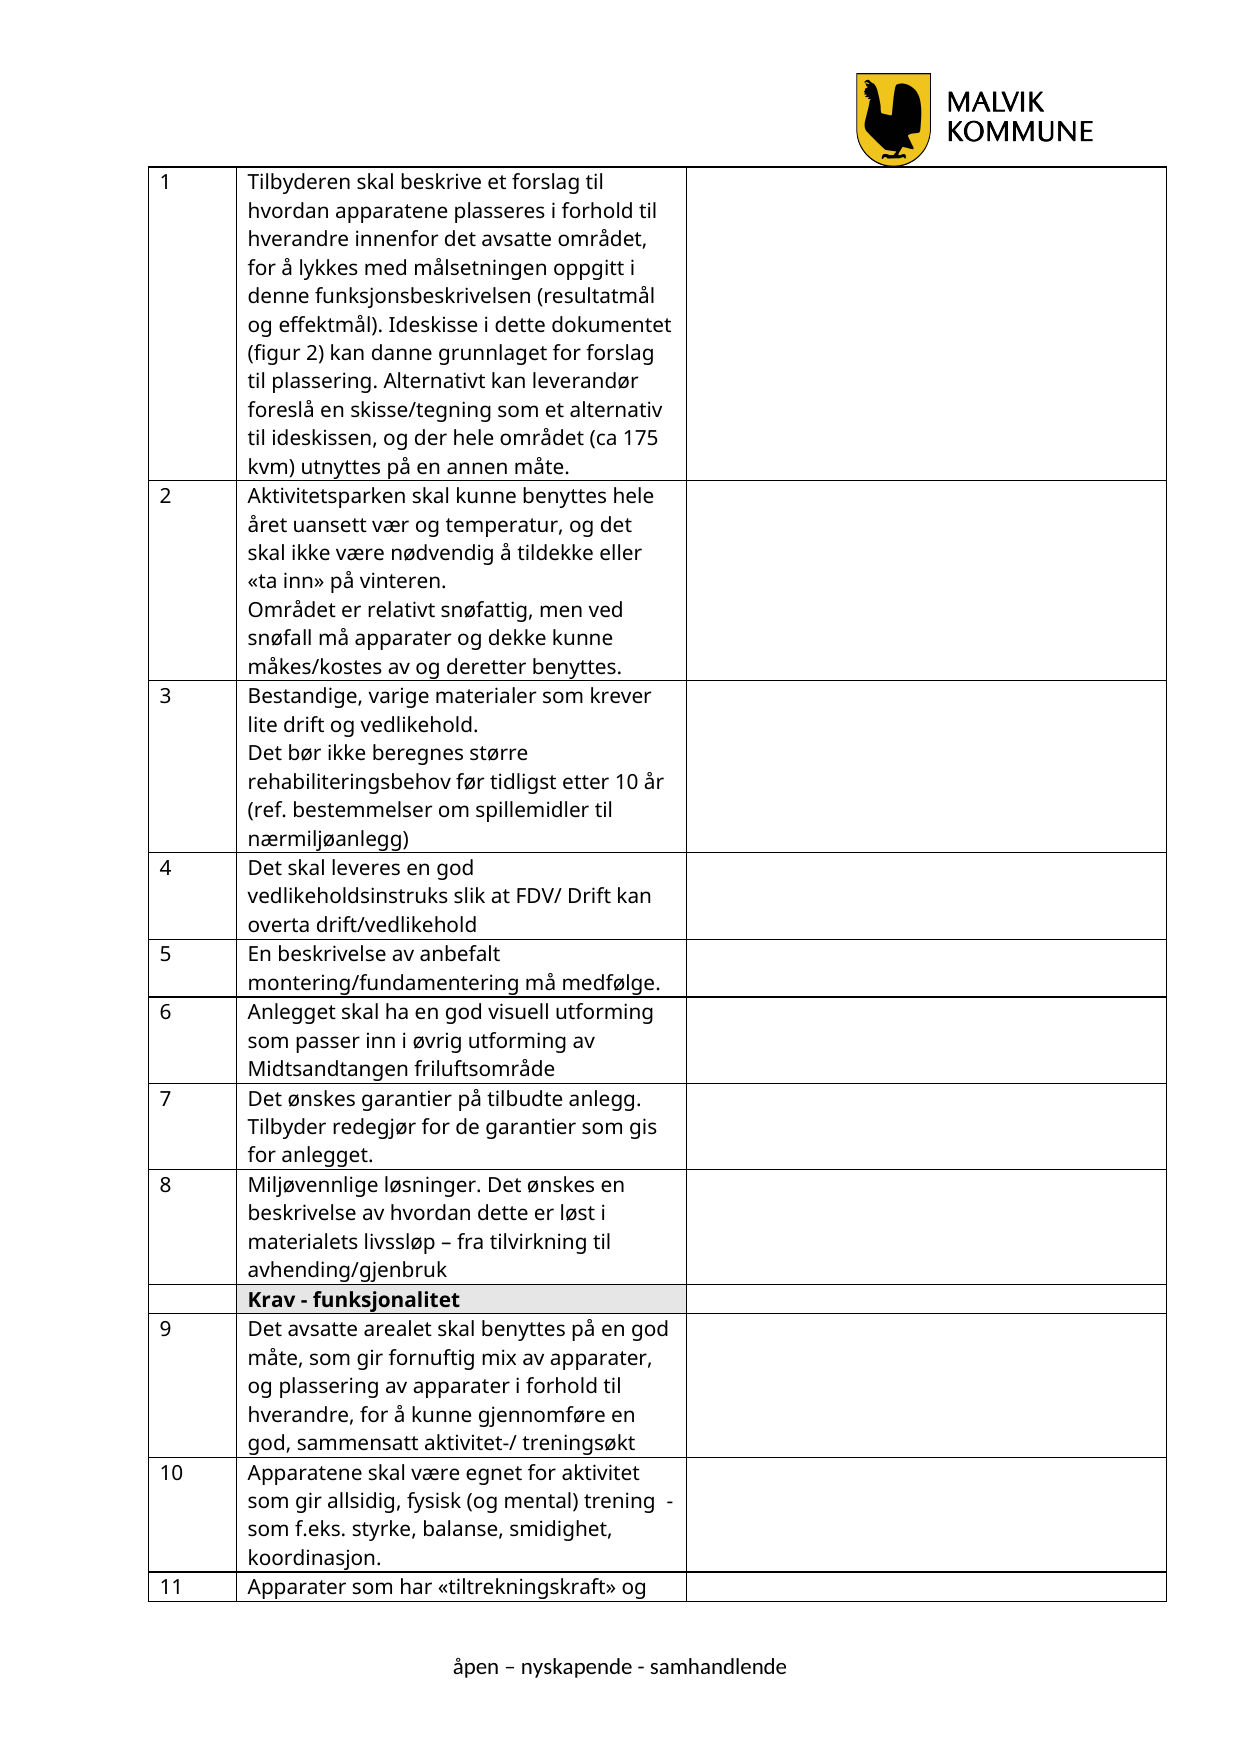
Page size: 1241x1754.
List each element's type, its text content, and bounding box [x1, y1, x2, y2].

table_cell 8 [149, 1170, 236, 1284]
table_cell Apparater som har «tiltrekningskraft» og inspirerer til å prøve, og gir motivasjon til å utføre aktivitet og trening [237, 1573, 686, 1601]
table_cell Apparatene skal være egnet for aktivitet som gir allsidig, fysisk (og mental) trening - som f.eks. styrke, balanse, smidighet, koordinasjon. [237, 1458, 686, 1571]
picture [856, 73, 1093, 166]
table_cell [687, 998, 1166, 1083]
table_cell 3 [149, 681, 236, 852]
table_cell 2 [149, 481, 236, 680]
table_cell [687, 853, 1166, 938]
table_cell [687, 481, 1166, 680]
table_cell 5 [149, 940, 236, 996]
table_cell [687, 168, 1166, 480]
table_cell [687, 1458, 1166, 1571]
table_cell 4 [149, 853, 236, 938]
table_cell Krav - funksjonalitet [237, 1285, 686, 1313]
table_cell [687, 1573, 1166, 1601]
table_cell 7 [149, 1084, 236, 1169]
table_cell 10 [149, 1458, 236, 1571]
table_cell 6 [149, 998, 236, 1083]
table_cell Tilbyderen skal beskrive et forslag til hvordan apparatene plasseres i forhold til hverandre innenfor det avsatte området, for å lykkes med målsetningen oppgitt i denne funksjonsbeskrivelsen (resultatmål og effektmål). Ideskisse i dette dokumentet (figur 2) kan danne grunnlaget for forslag til plassering. Alternativt kan leverandør foreslå en skisse/tegning som et alternativ til ideskissen, og der hele området (ca 175 kvm) utnyttes på en annen måte. [237, 168, 686, 480]
table_cell [687, 681, 1166, 852]
table_cell [687, 1285, 1166, 1313]
table_cell Miljøvennlige løsninger. Det ønskes en beskrivelse av hvordan dette er løst i materialets livssløp – fra tilvirkning til avhending/gjenbruk [237, 1170, 686, 1284]
table_cell [149, 1285, 236, 1313]
table_cell Bestandige, varige materialer som krever lite drift og vedlikehold. Det bør ikke beregnes større rehabiliteringsbehov før tidligst etter 10 år (ref. bestemmelser om spillemidler til nærmiljøanlegg) [237, 681, 686, 852]
table_cell [687, 1170, 1166, 1284]
table_cell 9 [149, 1314, 236, 1457]
table_cell Aktivitetsparken skal kunne benyttes hele året uansett vær og temperatur, og det skal ikke være nødvendig å tildekke eller «ta inn» på vinteren. Området er relativt snøfattig, men ved snøfall må apparater og dekke kunne måkes/kostes av og deretter benyttes. [237, 481, 686, 680]
table_cell En beskrivelse av anbefalt montering/fundamentering må medfølge. [237, 940, 686, 996]
table_cell 11 [149, 1573, 236, 1601]
table_cell [687, 1314, 1166, 1457]
table_cell Det skal leveres en god vedlikeholdsinstruks slik at FDV/ Drift kan overta drift/vedlikehold [237, 853, 686, 938]
table_cell Det ønskes garantier på tilbudte anlegg. Tilbyder redegjør for de garantier som gis for anlegget. [237, 1084, 686, 1169]
table_cell Anlegget skal ha en god visuell utforming som passer inn i øvrig utforming av Midtsandtangen friluftsområde [237, 998, 686, 1083]
table_cell [687, 1084, 1166, 1169]
table_cell 1 [149, 168, 236, 480]
table_cell Det avsatte arealet skal benyttes på en god måte, som gir fornuftig mix av apparater, og plassering av apparater i forhold til hverandre, for å kunne gjennomføre en god, sammensatt aktivitet-/ treningsøkt [237, 1314, 686, 1457]
table_cell [687, 940, 1166, 996]
